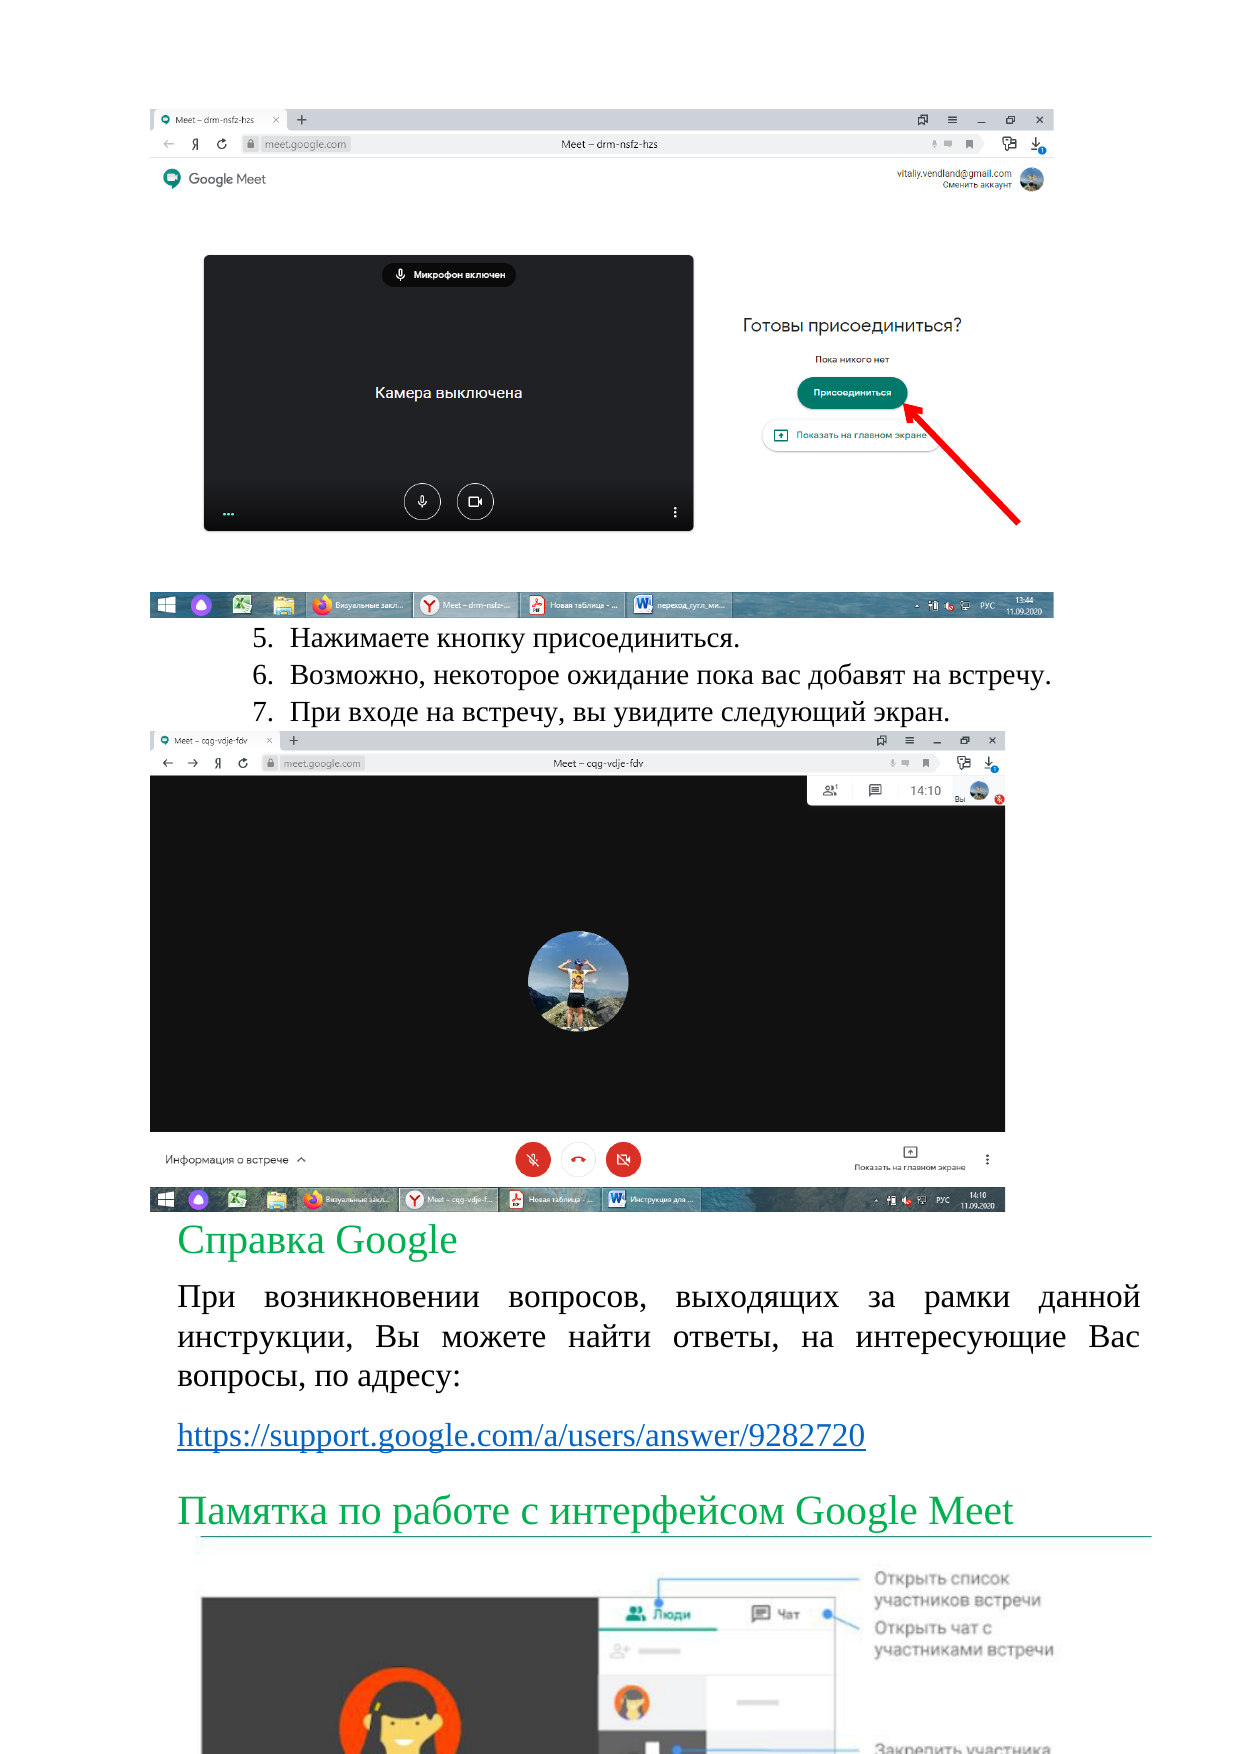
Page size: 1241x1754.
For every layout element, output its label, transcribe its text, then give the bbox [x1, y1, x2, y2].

picture [150, 109, 1054, 618]
text https://support.google.com/a/users/answer/9282720 [177, 1416, 1142, 1454]
text Справка Google [177, 1214, 1142, 1262]
text При возникновении вопросов, выходящих за рамки данной инструкции, Вы можете найти ответы, на интересующие Вас вопросы, по адресу: [177, 1277, 1142, 1394]
list При входе на встречу, вы увидите следующий экран. [252, 694, 1142, 728]
picture [177, 1536, 1152, 1754]
picture [150, 731, 1005, 1212]
list Нажимаете кнопку присоединиться. [252, 620, 1142, 654]
list Возможно, некоторое ожидание пока вас добавят на встречу. [252, 657, 1142, 691]
text Памятка по работе с интерфейсом Google Meet [177, 1486, 1142, 1533]
